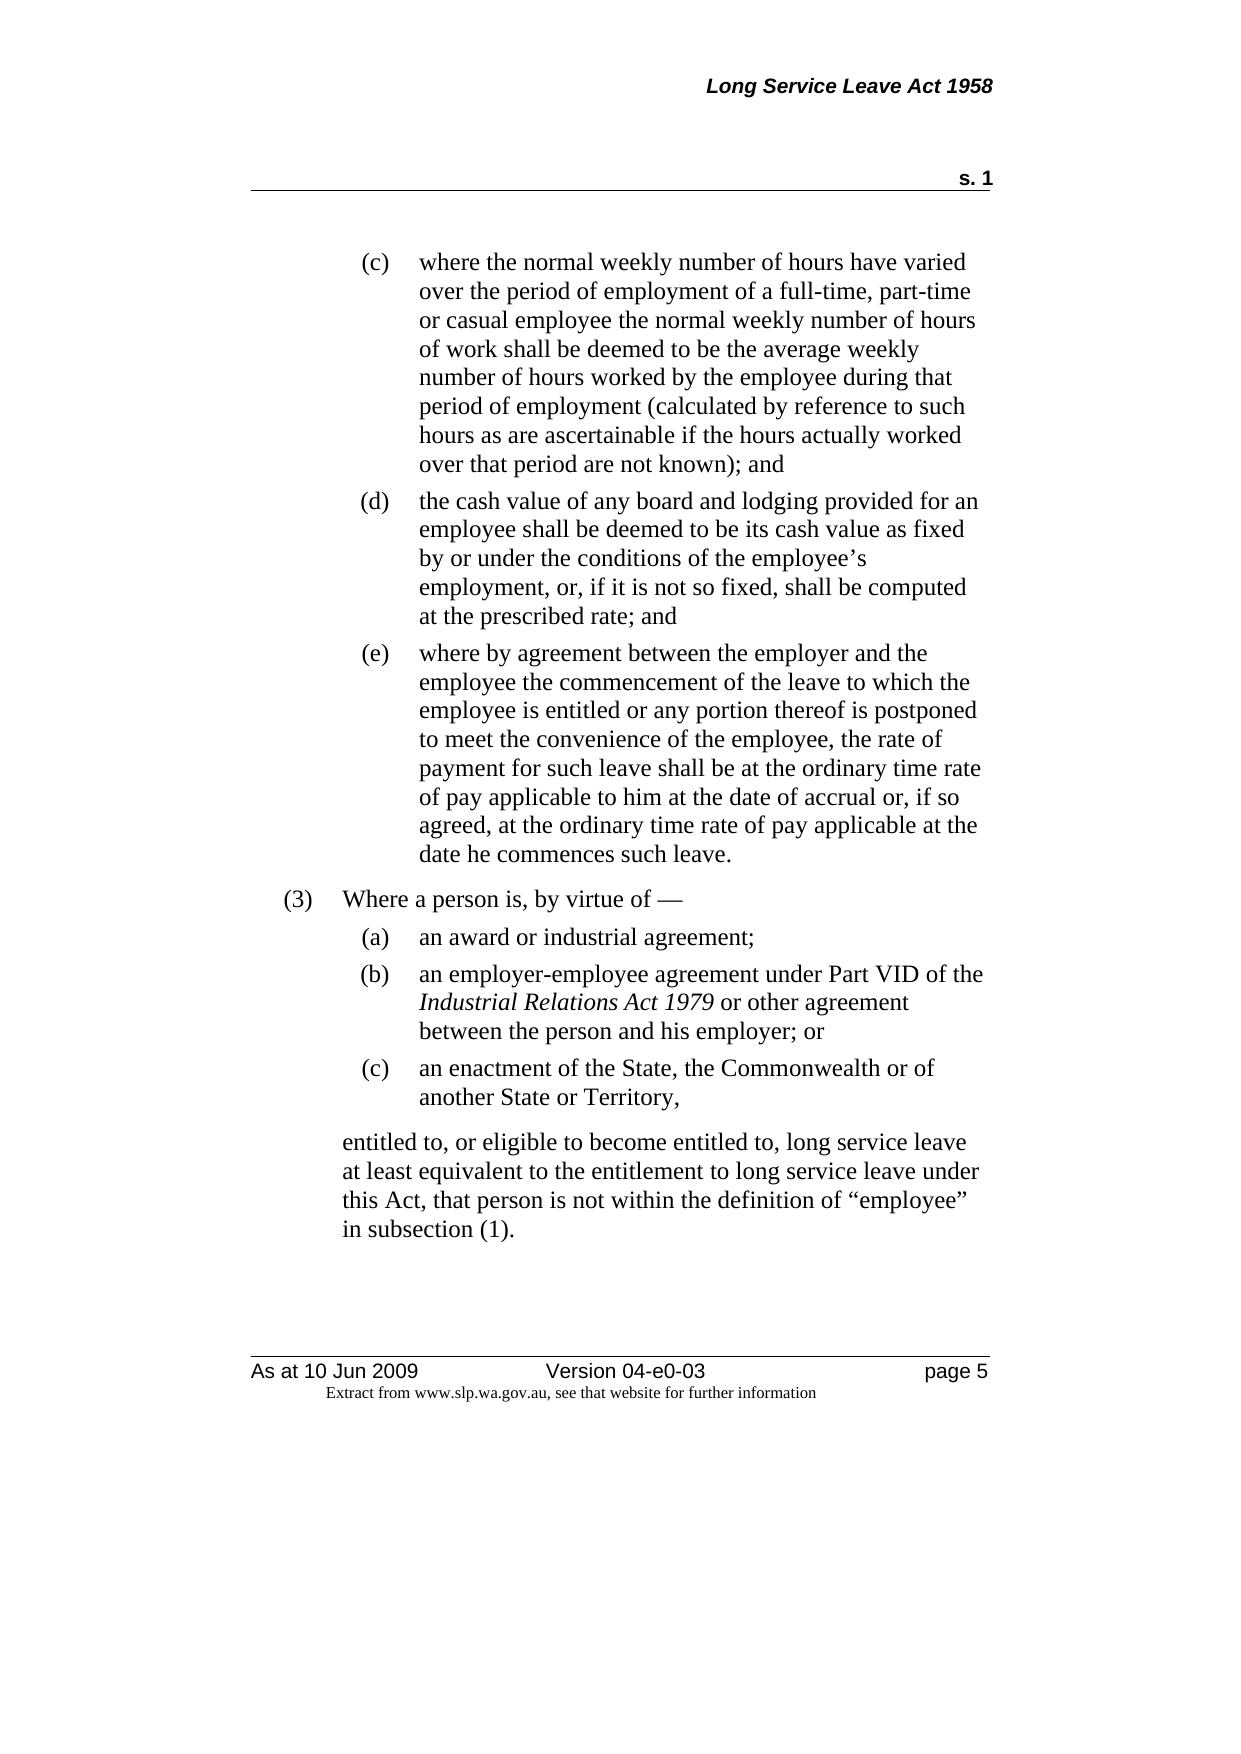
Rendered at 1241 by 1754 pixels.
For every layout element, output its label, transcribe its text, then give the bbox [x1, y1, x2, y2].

text entitled to, or eligible to become entitled to, long service leave at least equivalent to the entitlement to long service leave under this Act, that person is not within the definition of “employee” in subsection (1). [251, 1127, 990, 1242]
text (3) Where a person is, by virtue of — [251, 884, 990, 913]
text (c) an enactment of the State, the Commonwealth or of another State or Territory, [251, 1053, 990, 1111]
text (d) the cash value of any board and lodging provided for an employee shall be deemed to be its cash value as fixed by or under the conditions of the employee’s employment, or, if it is not so fixed, shall be computed at the prescribed rate; and [251, 486, 990, 629]
text (c) where the normal weekly number of hours have varied over the period of employment of a full-time, part-time or casual employee the normal weekly number of hours of work shall be deemed to be the average weekly number of hours worked by the employee during that period of employment (calculated by reference to such hours as are ascertainable if the hours actually worked over that period are not known); and [251, 247, 990, 477]
text (b) an employer-employee agreement under Part VID of the Industrial Relations Act 1979 or other agreement between the person and his employer; or [251, 959, 990, 1045]
text (e) where by agreement between the employer and the employee the commencement of the leave to which the employee is entitled or any portion thereof is postponed to meet the convenience of the employee, the rate of payment for such leave shall be at the ordinary time rate of pay applicable to him at the date of accrual or, if so agreed, at the ordinary time rate of pay applicable at the date he commences such leave. [251, 638, 990, 868]
text (a) an award or industrial agreement; [251, 922, 990, 950]
